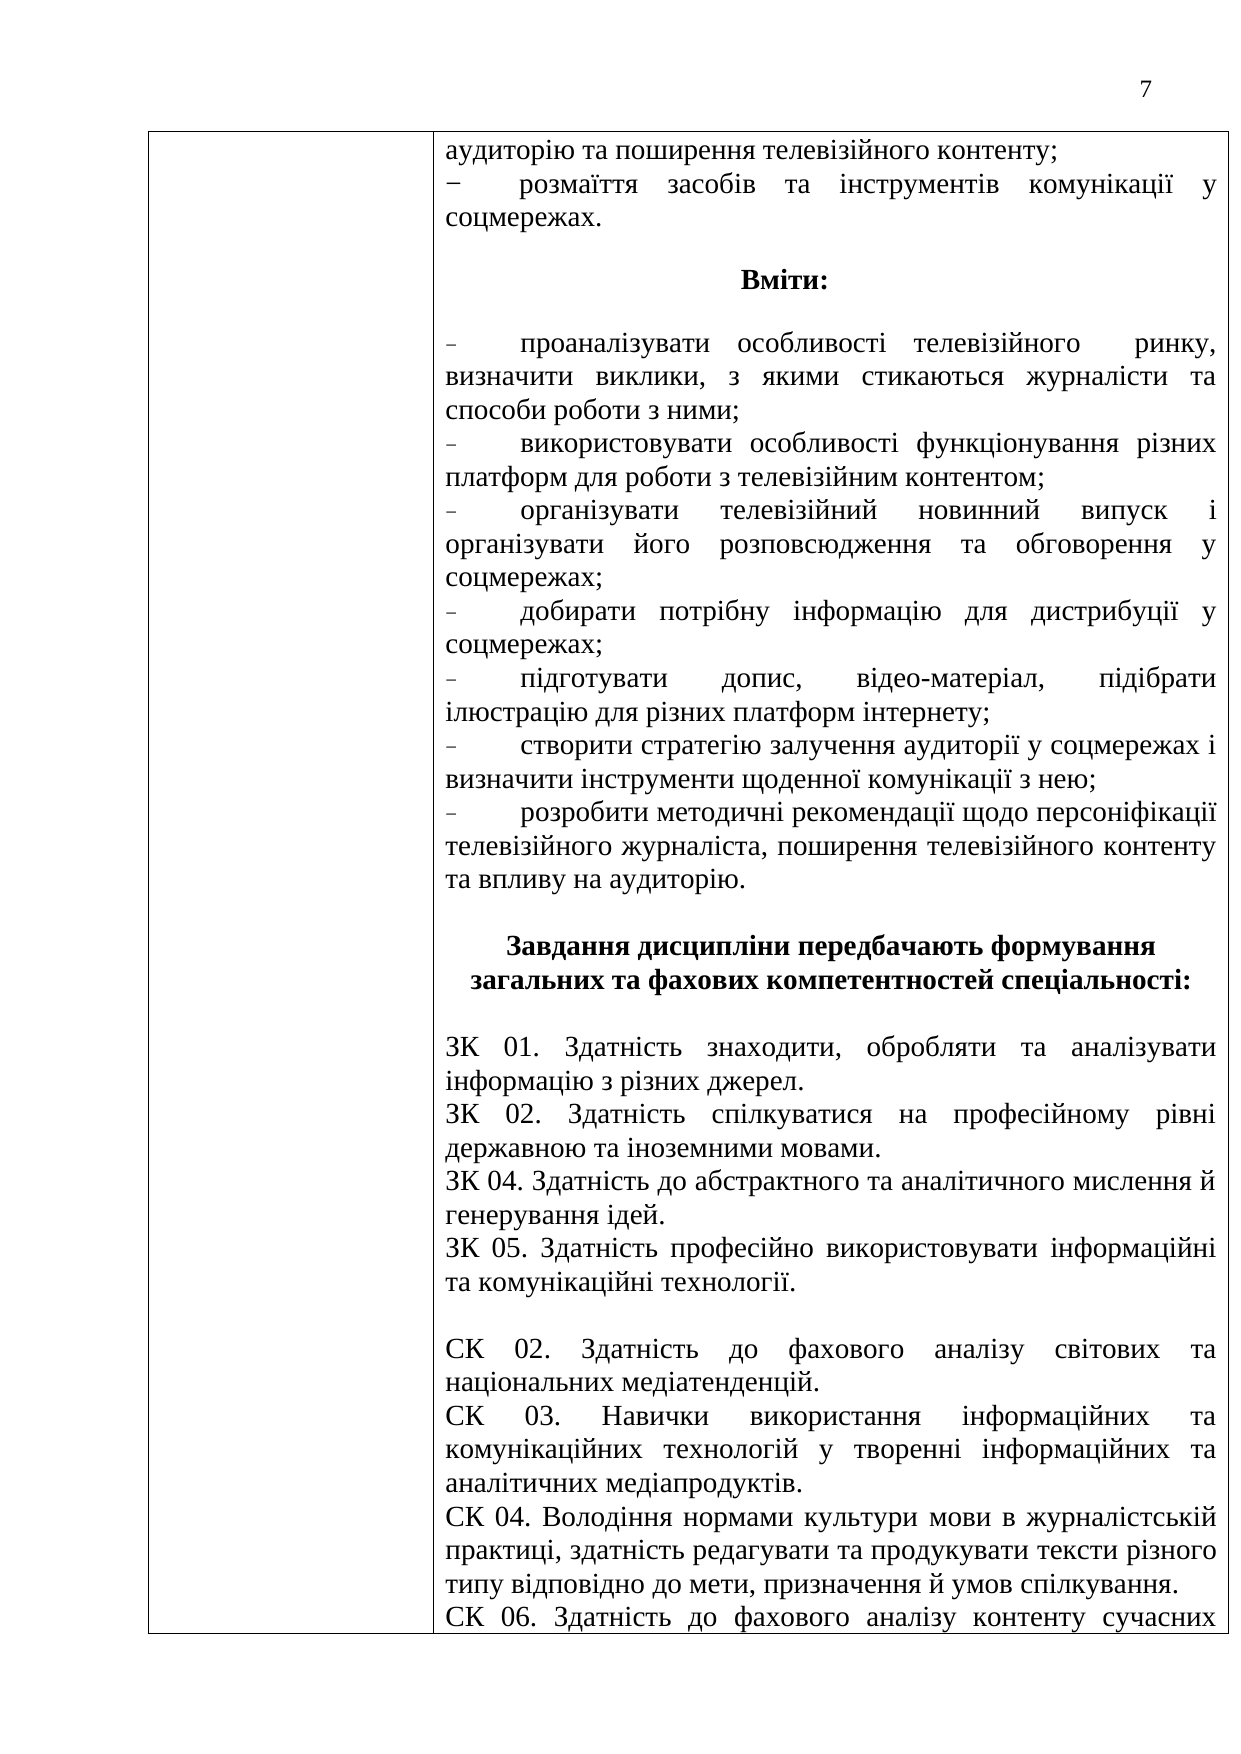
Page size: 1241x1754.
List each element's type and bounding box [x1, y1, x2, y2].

table_cell [149, 132, 433, 1633]
table_cell [434, 132, 1228, 1633]
